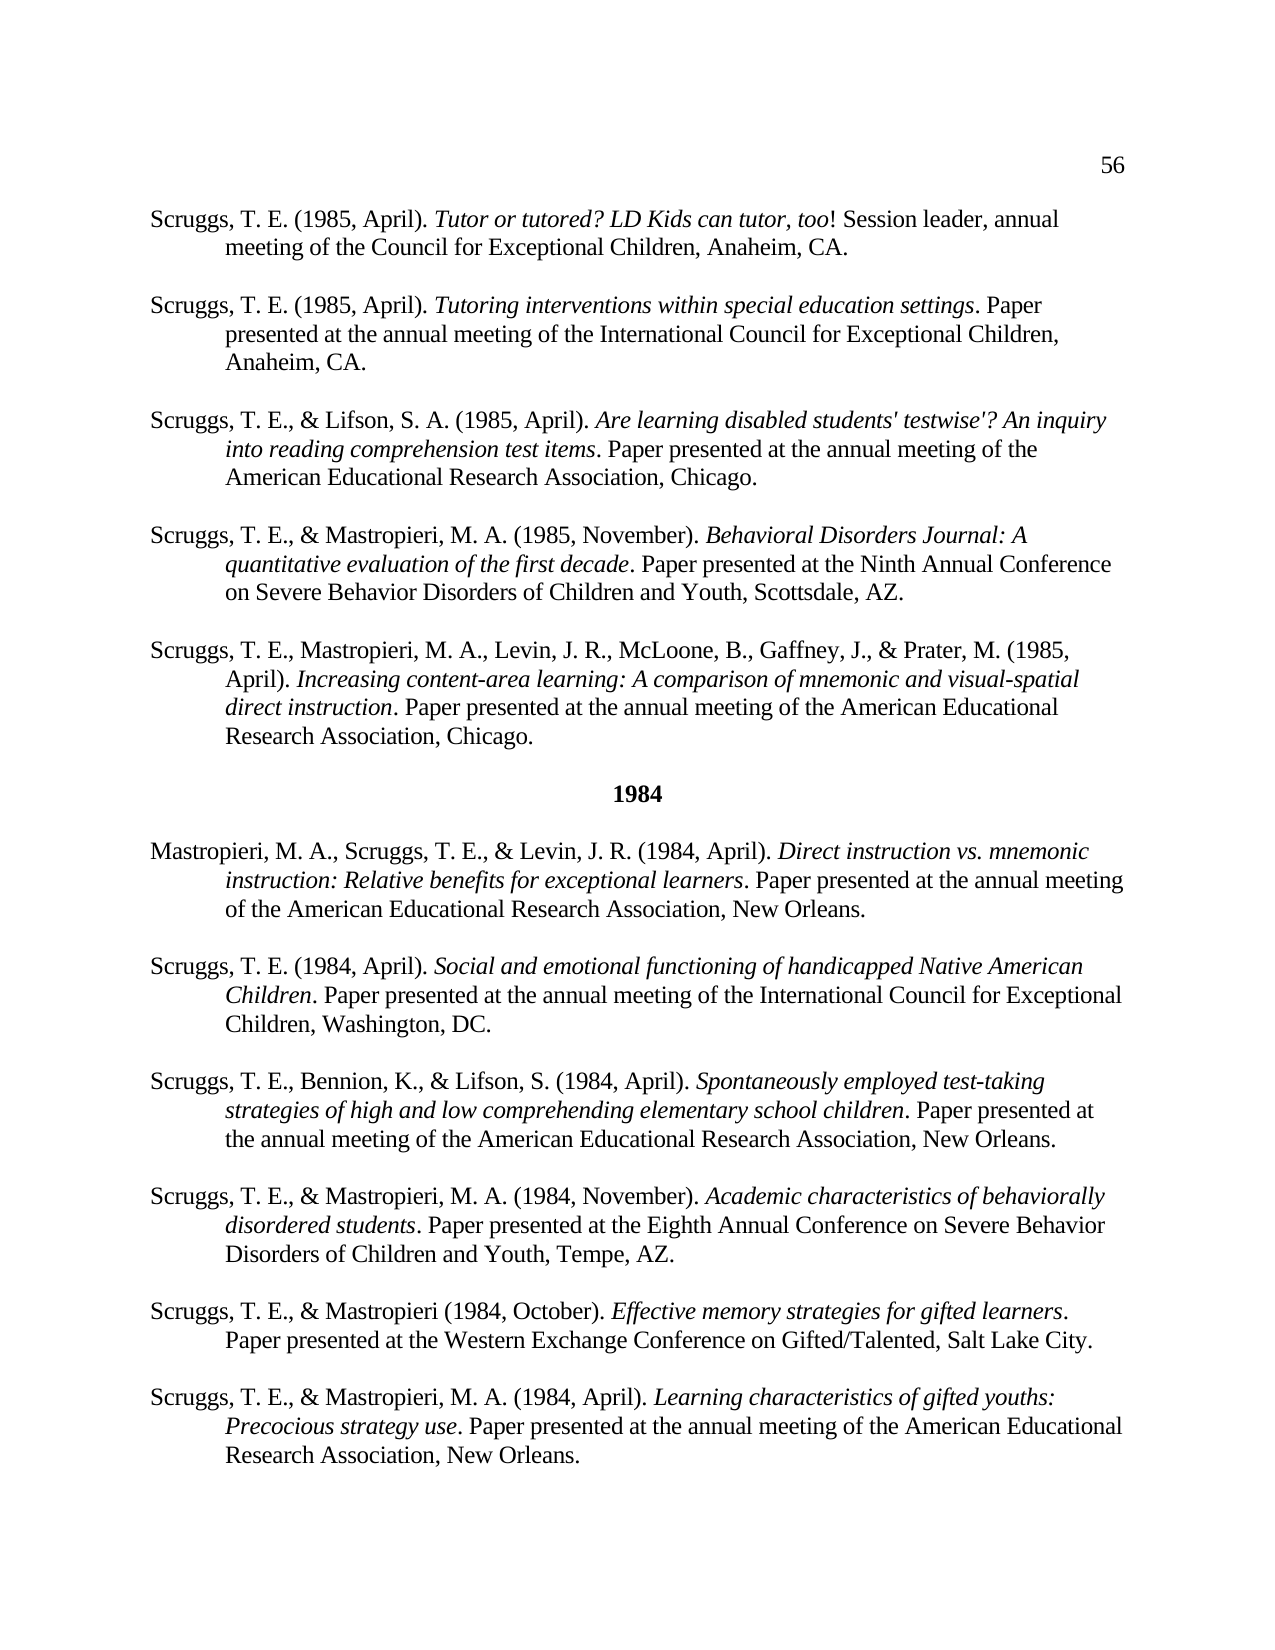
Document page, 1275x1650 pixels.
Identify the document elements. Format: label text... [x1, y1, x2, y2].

text Scruggs, T. E. (1985, April). Tutoring interventions within special education settings. Paper presented at the annual meeting of the International Council for Exceptional Children, Anaheim, CA. [150, 290, 1125, 376]
text 1984 [150, 779, 1125, 807]
text Scruggs, T. E., Bennion, K., & Lifson, S. (1984, April). Spontaneously employed test-taking strategies of high and low comprehending elementary school children. Paper presented at the annual meeting of the American Educational Research Association, New Orleans. [150, 1066, 1125, 1152]
text Scruggs, T. E., & Lifson, S. A. (1985, April). Are learning disabled students' testwise'? An inquiry into reading comprehension test items. Paper presented at the annual meeting of the American Educational Research Association, Chicago. [150, 405, 1125, 491]
text Scruggs, T. E., & Mastropieri, M. A. (1984, April). Learning characteristics of gifted youths: Precocious strategy use. Paper presented at the annual meeting of the American Educational Research Association, New Orleans. [150, 1382, 1125, 1469]
text Scruggs, T. E., Mastropieri, M. A., Levin, J. R., McLoone, B., Gaffney, J., & Prater, M. (1985, April). Increasing content-area learning: A comparison of mnemonic and visual-spatial direct instruction. Paper presented at the annual meeting of the American Educational Research Association, Chicago. [150, 635, 1125, 750]
text Scruggs, T. E. (1984, April). Social and emotional functioning of handicapped Native American Children. Paper presented at the annual meeting of the International Council for Exceptional Children, Washington, DC. [150, 951, 1125, 1037]
text Scruggs, T. E. (1985, April). Tutor or tutored? LD Kids can tutor, too! Session leader, annual meeting of the Council for Exceptional Children, Anaheim, CA. [150, 204, 1125, 261]
text Scruggs, T. E., & Mastropieri (1984, October). Effective memory strategies for gifted learners. Paper presented at the Western Exchange Conference on Gifted/Talented, Salt Lake City. [150, 1296, 1125, 1354]
text Scruggs, T. E., & Mastropieri, M. A. (1984, November). Academic characteristics of behaviorally disordered students. Paper presented at the Eighth Annual Conference on Severe Behavior Disorders of Children and Youth, Tempe, AZ. [150, 1181, 1125, 1267]
text Scruggs, T. E., & Mastropieri, M. A. (1985, November). Behavioral Disorders Journal: A quantitative evaluation of the first decade. Paper presented at the Ninth Annual Conference on Severe Behavior Disorders of Children and Youth, Scottsdale, AZ. [150, 520, 1125, 606]
text Mastropieri, M. A., Scruggs, T. E., & Levin, J. R. (1984, April). Direct instruction vs. mnemonic instruction: Relative benefits for exceptional learners. Paper presented at the annual meeting of the American Educational Research Association, New Orleans. [150, 836, 1125, 922]
